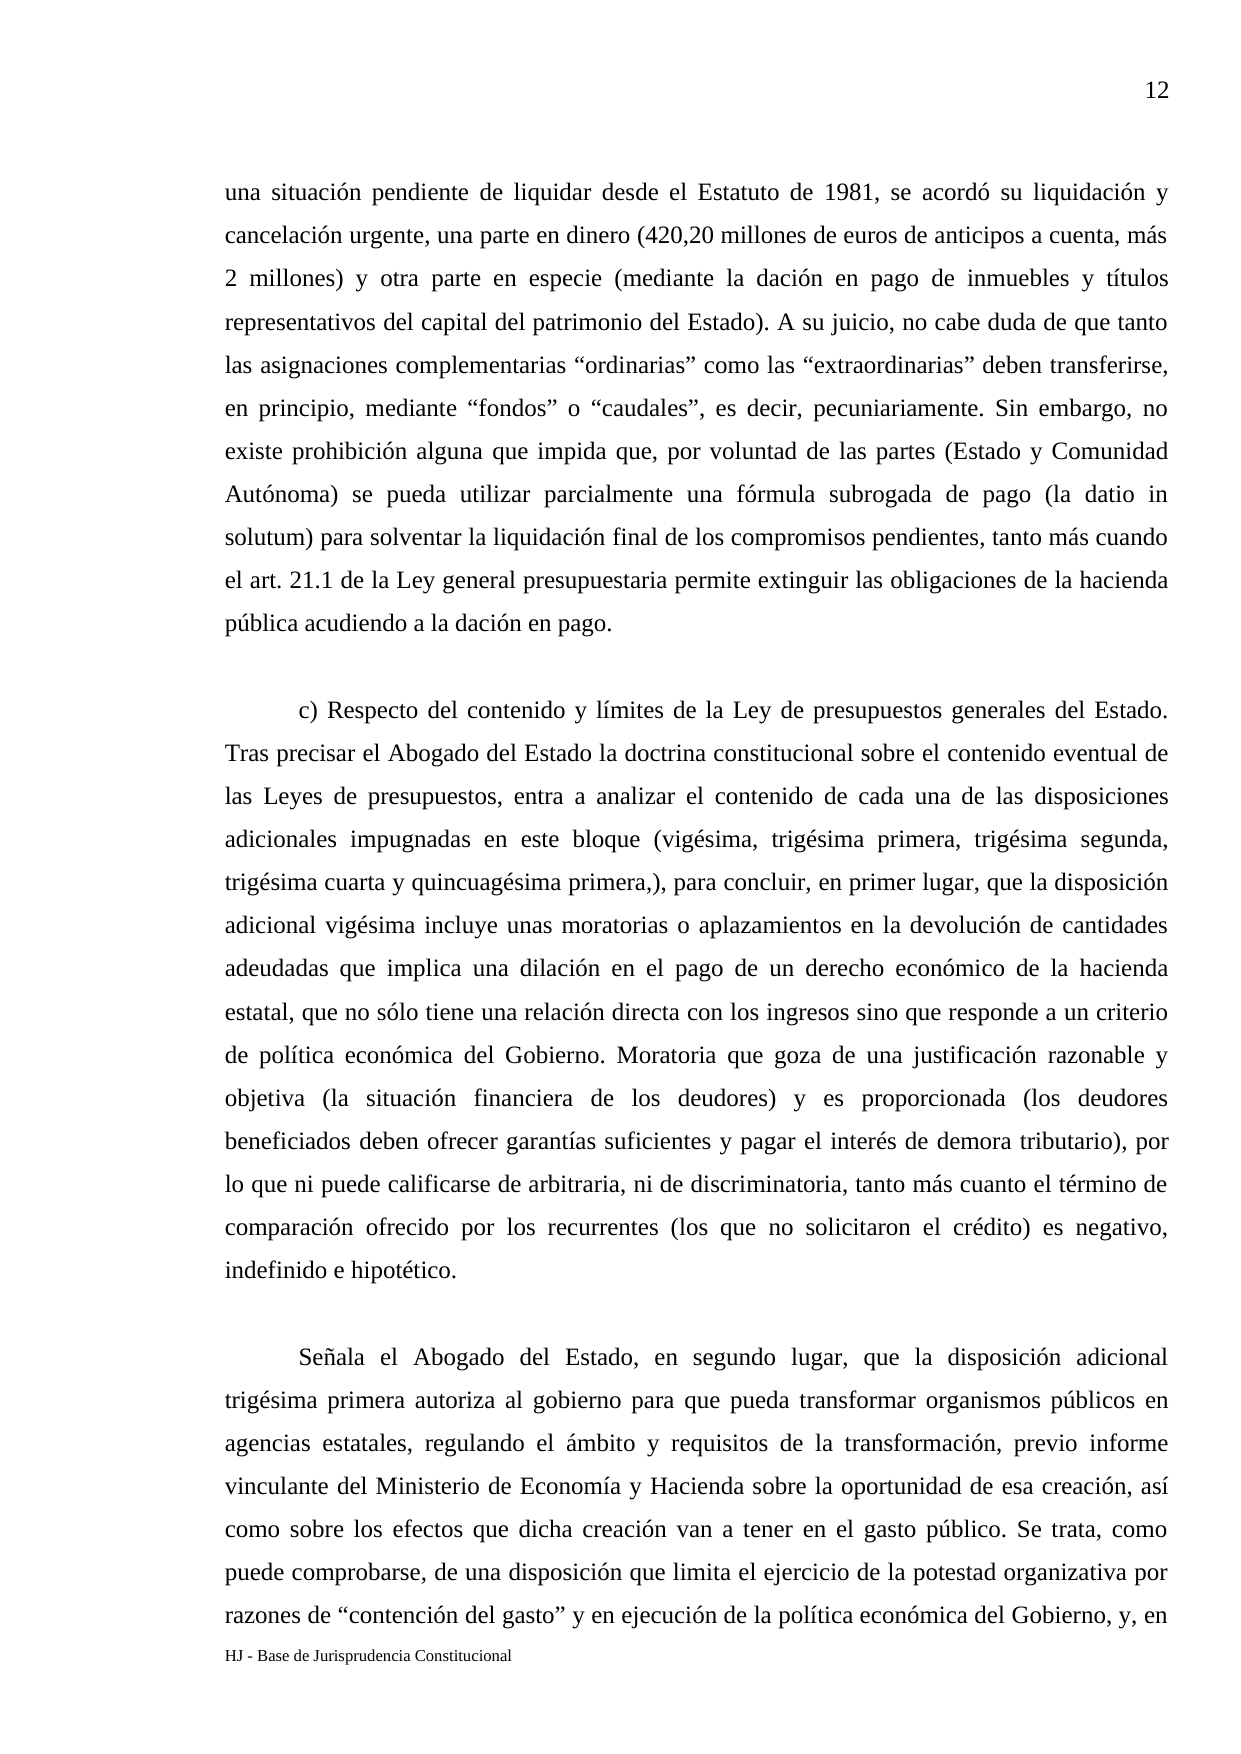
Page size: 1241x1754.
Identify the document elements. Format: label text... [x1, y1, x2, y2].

text c) Respecto del contenido y límites de la Ley de presupuestos generales del Estado. Tras precisar el Abogado del Estado la doctrina constitucional sobre el contenido eventual de las Leyes de presupuestos, entra a analizar el contenido de cada una de las disposiciones adicionales impugnadas en este bloque (vigésima, trigésima primera, trigésima segunda, trigésima cuarta y quincuagésima primera,), para concluir, en primer lugar, que la disposición adicional vigésima incluye unas moratorias o aplazamientos en la devolución de cantidades adeudadas que implica una dilación en el pago de un derecho económico de la hacienda estatal, que no sólo tiene una relación directa con los ingresos sino que responde a un criterio de política económica del Gobierno. Moratoria que goza de una justificación razonable y objetiva (la situación financiera de los deudores) y es proporcionada (los deudores beneficiados deben ofrecer garantías suficientes y pagar el interés de demora tributario), por lo que ni puede calificarse de arbitraria, ni de discriminatoria, tanto más cuanto el término de comparación ofrecido por los recurrentes (los que no solicitaron el crédito) es negativo, indefinido e hipotético. [224, 695, 1169, 1284]
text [224, 1342, 1169, 1629]
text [224, 177, 1169, 637]
